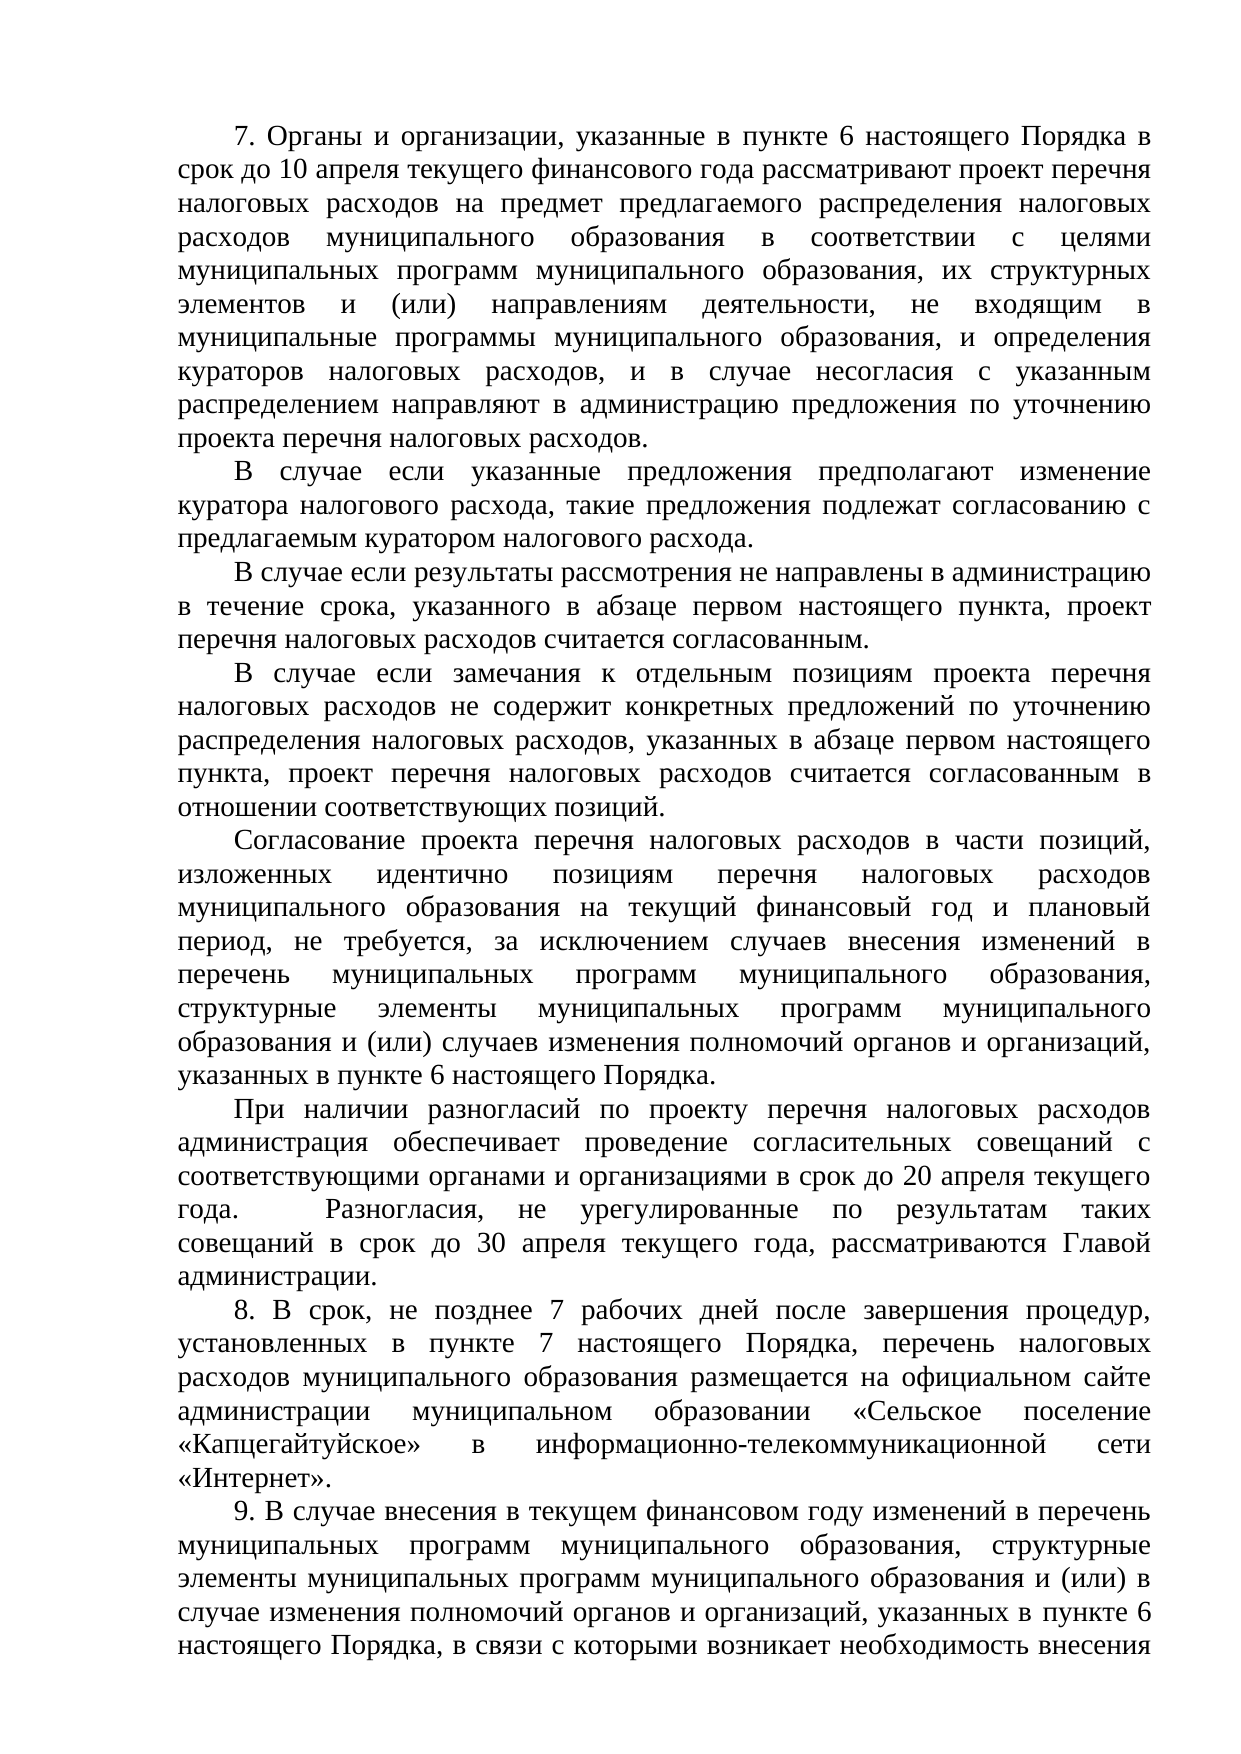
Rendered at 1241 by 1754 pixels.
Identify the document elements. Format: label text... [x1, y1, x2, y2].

text В случае если результаты рассмотрения не направлены в администрацию в течение срока, указанного в абзаце первом настоящего пункта, проект перечня налоговых расходов считается согласованным. [177, 554, 1152, 655]
text При наличии разногласий по проекту перечня налоговых расходов администрация обеспечивает проведение согласительных совещаний с соответствующими органами и организациями в срок до 20 апреля текущего года. Разногласия, не урегулированные по результатам таких совещаний в срок до 30 апреля текущего года, рассматриваются Главой администрации. [177, 1091, 1152, 1292]
text В случае если указанные предложения предполагают изменение куратора налогового расхода, такие предложения подлежат согласованию с предлагаемым куратором налогового расхода. [177, 453, 1152, 554]
text Согласование проекта перечня налоговых расходов в части позиций, изложенных идентично позициям перечня налоговых расходов муниципального образования на текущий финансовый год и плановый период, не требуется, за исключением случаев внесения изменений в перечень муниципальных программ муниципального образования, структурные элементы муниципальных программ муниципального образования и (или) случаев изменения полномочий органов и организаций, указанных в пункте 6 настоящего Порядка. [177, 822, 1152, 1091]
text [177, 1493, 1152, 1661]
text 7. Органы и организации, указанные в пункте 6 настоящего Порядка в срок до 10 апреля текущего финансового года рассматривают проект перечня налоговых расходов на предмет предлагаемого распределения налоговых расходов муниципального образования в соответствии с целями муниципальных программ муниципального образования, их структурных элементов и (или) направлениям деятельности, не входящим в муниципальные программы муниципального образования, и определения кураторов налоговых расходов, и в случае несогласия с указанным распределением направляют в администрацию предложения по уточнению проекта перечня налоговых расходов. [177, 118, 1152, 453]
text 8. В срок, не позднее 7 рабочих дней после завершения процедур, установленных в пункте 7 настоящего Порядка, перечень налоговых расходов муниципального образования размещается на официальном сайте администрации муниципальном образовании «Сельское поселение «Капцегайтуйское» в информационно-телекоммуникационной сети «Интернет». [177, 1292, 1152, 1493]
text В случае если замечания к отдельным позициям проекта перечня налоговых расходов не содержит конкретных предложений по уточнению распределения налоговых расходов, указанных в абзаце первом настоящего пункта, проект перечня налоговых расходов считается согласованным в отношении соответствующих позиций. [177, 655, 1152, 822]
